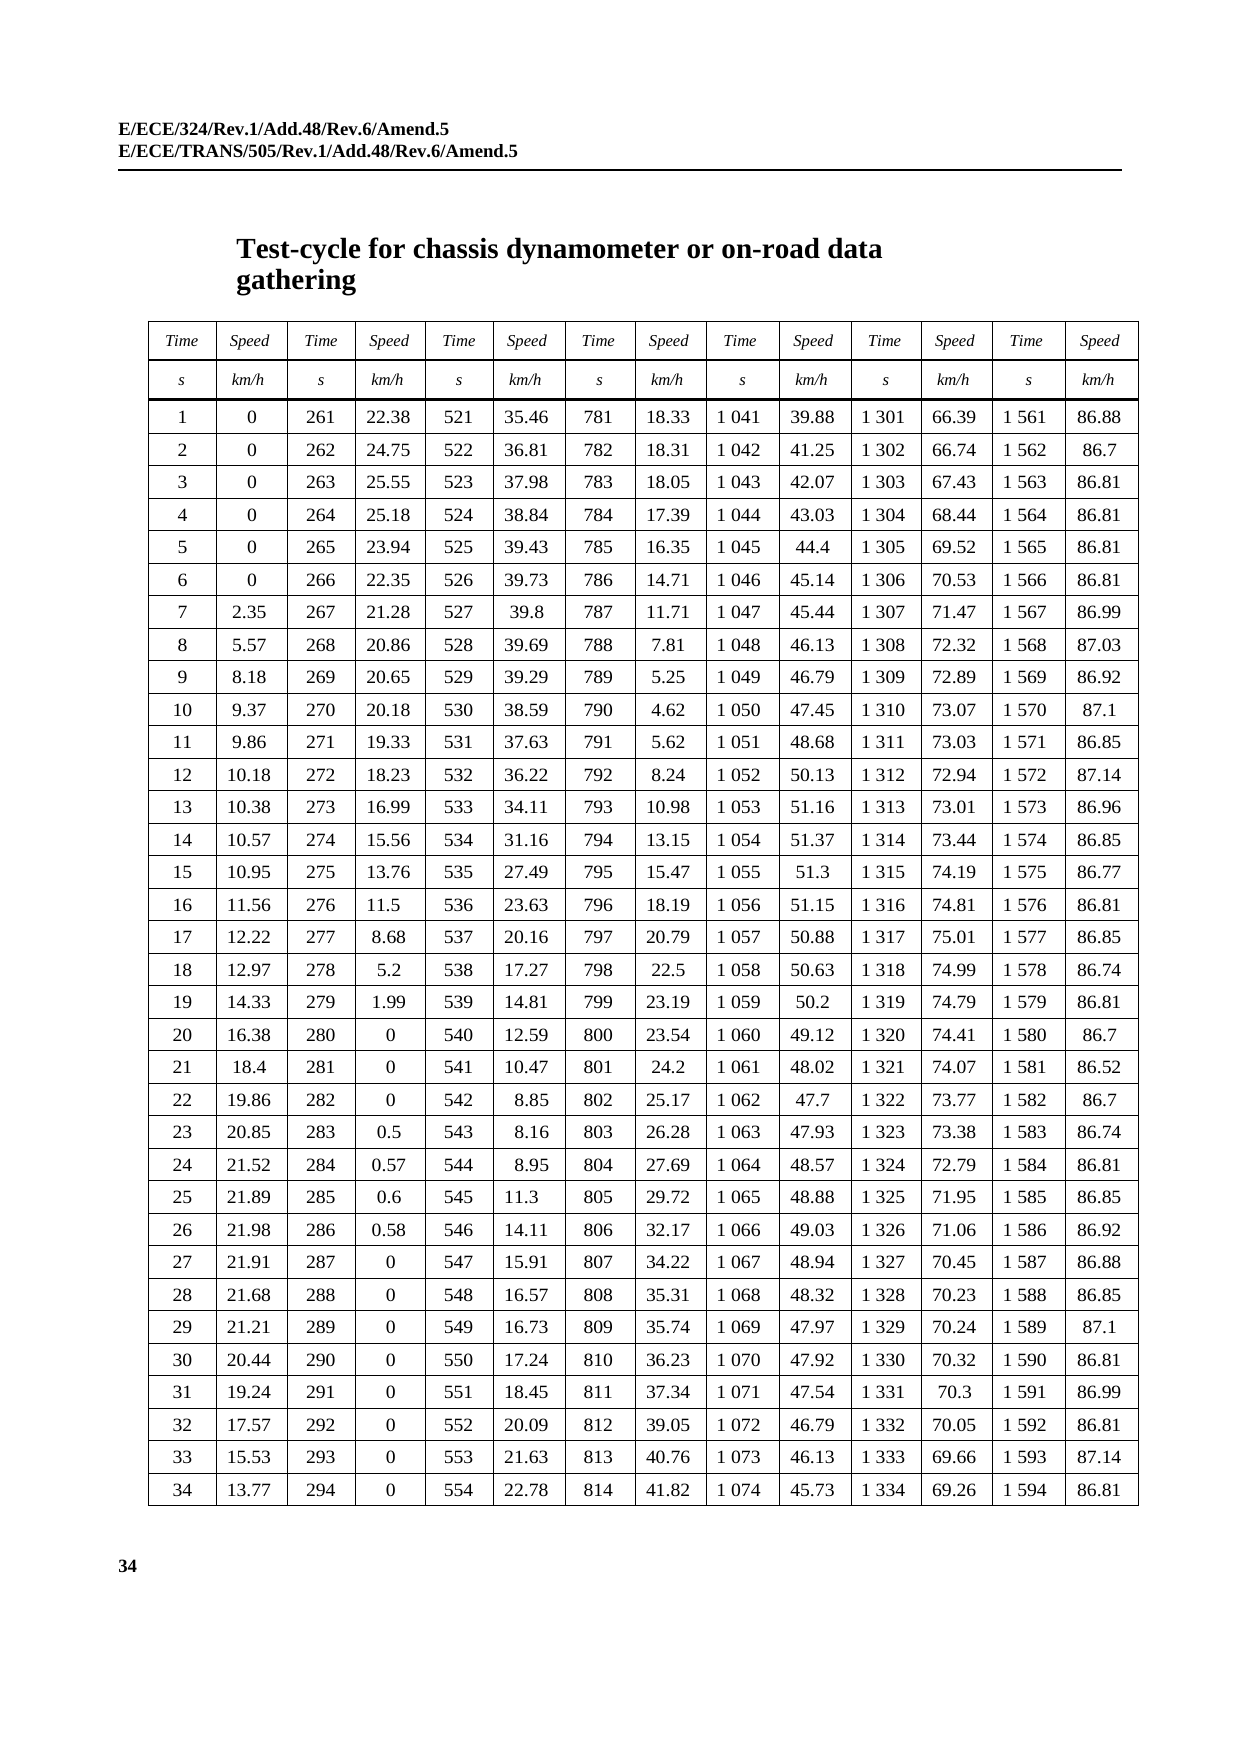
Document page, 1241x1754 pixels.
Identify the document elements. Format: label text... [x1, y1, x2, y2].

table_cell 17.24 [494, 1344, 565, 1375]
table_cell 74.19 [922, 856, 992, 888]
table_cell 10.98 [636, 791, 706, 823]
table_cell 86.81 [1066, 499, 1138, 530]
table_cell 21.63 [494, 1441, 565, 1473]
table_cell 5.2 [356, 954, 425, 985]
table_cell 74.81 [922, 889, 992, 920]
table_cell 544 [426, 1149, 493, 1180]
table_cell 71.06 [922, 1214, 992, 1245]
table_cell 1 045 [707, 531, 779, 563]
table_cell 282 [288, 1084, 355, 1115]
table_cell 288 [288, 1279, 355, 1310]
table_cell 45.14 [780, 564, 851, 595]
table_cell 87.14 [1066, 759, 1138, 790]
table_cell 1 051 [707, 726, 779, 758]
table_header Time [288, 322, 355, 359]
table_cell 47.97 [780, 1311, 851, 1343]
table_cell 789 [566, 661, 635, 693]
table_cell 1 308 [852, 629, 921, 660]
table_cell 1 311 [852, 726, 921, 758]
table_cell 530 [426, 694, 493, 725]
table_cell 21.68 [217, 1279, 287, 1310]
table_cell 86.99 [1066, 596, 1138, 628]
table_header Time [993, 322, 1065, 359]
table_cell 20.16 [494, 921, 565, 953]
table_cell 86.81 [1066, 889, 1138, 920]
table_cell 19 [149, 986, 216, 1018]
table_cell 28 [149, 1279, 216, 1310]
table_cell 37.98 [494, 466, 565, 498]
table_cell 71.95 [922, 1181, 992, 1213]
table_cell s [288, 361, 355, 398]
table_cell 10 [149, 694, 216, 725]
table_cell 43.03 [780, 499, 851, 530]
table_cell 1 064 [707, 1149, 779, 1180]
table_cell 1 579 [993, 986, 1065, 1018]
table_cell 540 [426, 1019, 493, 1050]
table_cell 12.59 [494, 1019, 565, 1050]
table_cell 1 315 [852, 856, 921, 888]
table_cell 798 [566, 954, 635, 985]
table_cell 49.12 [780, 1019, 851, 1050]
table_cell 280 [288, 1019, 355, 1050]
table_cell 35.74 [636, 1311, 706, 1343]
table_header Time [852, 322, 921, 359]
table_cell 86.7 [1066, 1019, 1138, 1050]
table_cell 1 591 [993, 1376, 1065, 1408]
table_cell 86.96 [1066, 791, 1138, 823]
table_cell 1 592 [993, 1409, 1065, 1440]
table_cell 24.75 [356, 434, 425, 465]
table_cell 287 [288, 1246, 355, 1278]
table_cell 541 [426, 1051, 493, 1083]
table_cell 50.63 [780, 954, 851, 985]
table_cell 550 [426, 1344, 493, 1375]
table_cell 0 [356, 1344, 425, 1375]
table_cell 792 [566, 759, 635, 790]
table_cell 0 [356, 1051, 425, 1083]
table_cell 72.32 [922, 629, 992, 660]
table_cell 24.2 [636, 1051, 706, 1083]
table_cell 285 [288, 1181, 355, 1213]
table_cell 39.29 [494, 661, 565, 693]
table_cell 9.37 [217, 694, 287, 725]
table_cell 68.44 [922, 499, 992, 530]
table_cell 41.25 [780, 434, 851, 465]
table_cell 86.52 [1066, 1051, 1138, 1083]
table_cell s [993, 361, 1065, 398]
table_cell 20.09 [494, 1409, 565, 1440]
table_cell 811 [566, 1376, 635, 1408]
table_cell 11.5 [356, 889, 425, 920]
table_cell 50.13 [780, 759, 851, 790]
table_cell 12.22 [217, 921, 287, 953]
table_cell 14 [149, 824, 216, 855]
table_cell 16.73 [494, 1311, 565, 1343]
table_cell 529 [426, 661, 493, 693]
table_cell 21.89 [217, 1181, 287, 1213]
table_cell 50.88 [780, 921, 851, 953]
table_cell km/h [922, 361, 992, 398]
table_cell 531 [426, 726, 493, 758]
table_cell 1 576 [993, 889, 1065, 920]
table_cell 42.07 [780, 466, 851, 498]
table_cell 48.02 [780, 1051, 851, 1083]
table_cell 74.07 [922, 1051, 992, 1083]
table_cell 2.35 [217, 596, 287, 628]
table_header Speed [1066, 322, 1138, 359]
table_cell 86.92 [1066, 1214, 1138, 1245]
table_cell 1 044 [707, 499, 779, 530]
table_cell 1 323 [852, 1116, 921, 1148]
table_cell 8.24 [636, 759, 706, 790]
table_cell 39.05 [636, 1409, 706, 1440]
table_cell 1 329 [852, 1311, 921, 1343]
table_cell 46.13 [780, 629, 851, 660]
table_cell 545 [426, 1181, 493, 1213]
table_cell 1 310 [852, 694, 921, 725]
text Test-cycle for chassis dynamometer or on-road data gathering [118, 233, 1004, 296]
table_cell 27.69 [636, 1149, 706, 1180]
table_cell s [852, 361, 921, 398]
table_cell 1 563 [993, 466, 1065, 498]
table_cell s [426, 361, 493, 398]
table_cell 784 [566, 499, 635, 530]
table_cell 1 042 [707, 434, 779, 465]
table_cell 809 [566, 1311, 635, 1343]
table_cell 279 [288, 986, 355, 1018]
table_cell 69.52 [922, 531, 992, 563]
table_cell 13.76 [356, 856, 425, 888]
table_cell 807 [566, 1246, 635, 1278]
table_cell 1 577 [993, 921, 1065, 953]
table_cell 16.57 [494, 1279, 565, 1310]
table_cell 21.28 [356, 596, 425, 628]
table_cell 70.3 [922, 1376, 992, 1408]
table_cell 1 322 [852, 1084, 921, 1115]
table_cell 522 [426, 434, 493, 465]
table_cell 70.05 [922, 1409, 992, 1440]
table_cell 291 [288, 1376, 355, 1408]
table_cell 86.7 [1066, 1084, 1138, 1115]
table_cell 51.16 [780, 791, 851, 823]
table_cell 48.94 [780, 1246, 851, 1278]
table_cell 0 [217, 401, 287, 433]
table_cell 1 056 [707, 889, 779, 920]
table_header Time [149, 322, 216, 359]
table_cell 86.74 [1066, 1116, 1138, 1148]
table_cell 38.59 [494, 694, 565, 725]
table_cell 1 316 [852, 889, 921, 920]
table_cell 1 [149, 401, 216, 433]
table_cell 0 [356, 1376, 425, 1408]
table_cell 37.63 [494, 726, 565, 758]
table_cell 782 [566, 434, 635, 465]
table_cell 278 [288, 954, 355, 985]
table_cell 284 [288, 1149, 355, 1180]
table_cell 1 307 [852, 596, 921, 628]
table_cell 1 588 [993, 1279, 1065, 1310]
table_cell 802 [566, 1084, 635, 1115]
table_cell 294 [288, 1474, 355, 1505]
table_cell 537 [426, 921, 493, 953]
table_cell 72.89 [922, 661, 992, 693]
table_cell 51.3 [780, 856, 851, 888]
table_cell 34.22 [636, 1246, 706, 1278]
table_cell 20.18 [356, 694, 425, 725]
table_cell 87.1 [1066, 694, 1138, 725]
table_cell 70.45 [922, 1246, 992, 1278]
table_cell 73.38 [922, 1116, 992, 1148]
table_cell 1 048 [707, 629, 779, 660]
table_cell 1 571 [993, 726, 1065, 758]
table_cell 542 [426, 1084, 493, 1115]
table_cell 69.66 [922, 1441, 992, 1473]
table_cell 15.91 [494, 1246, 565, 1278]
table_cell 45.44 [780, 596, 851, 628]
table_cell 86.81 [1066, 986, 1138, 1018]
table_cell 22.38 [356, 401, 425, 433]
table_cell 86.81 [1066, 466, 1138, 498]
table_cell 1 575 [993, 856, 1065, 888]
table_cell 39.8 [494, 596, 565, 628]
table_cell 6 [149, 564, 216, 595]
table_cell 0 [217, 499, 287, 530]
table_cell 1 328 [852, 1279, 921, 1310]
table_cell 277 [288, 921, 355, 953]
table_cell 10.95 [217, 856, 287, 888]
table_cell 1 304 [852, 499, 921, 530]
table_cell 801 [566, 1051, 635, 1083]
table_cell 86.7 [1066, 434, 1138, 465]
table_cell 1 063 [707, 1116, 779, 1148]
table_cell 18.45 [494, 1376, 565, 1408]
table_cell 19.86 [217, 1084, 287, 1115]
table_cell 29.72 [636, 1181, 706, 1213]
table_cell 86.88 [1066, 1246, 1138, 1278]
table_cell 17.39 [636, 499, 706, 530]
table_cell 86.85 [1066, 1279, 1138, 1310]
table_cell 86.85 [1066, 726, 1138, 758]
table_cell 1 041 [707, 401, 779, 433]
table_cell 23.63 [494, 889, 565, 920]
table_cell 551 [426, 1376, 493, 1408]
table_cell 14.81 [494, 986, 565, 1018]
table_cell 86.81 [1066, 1474, 1138, 1505]
table_cell 3 [149, 466, 216, 498]
table_cell 72.94 [922, 759, 992, 790]
table_cell 86.99 [1066, 1376, 1138, 1408]
table_cell 1 593 [993, 1441, 1065, 1473]
table_cell 22.78 [494, 1474, 565, 1505]
table_cell 793 [566, 791, 635, 823]
table_cell 70.24 [922, 1311, 992, 1343]
table_header Speed [217, 322, 287, 359]
table_cell 791 [566, 726, 635, 758]
table_cell 5.25 [636, 661, 706, 693]
table_cell 1 568 [993, 629, 1065, 660]
table_cell 86.81 [1066, 1409, 1138, 1440]
table_cell 13.77 [217, 1474, 287, 1505]
table_cell 1 052 [707, 759, 779, 790]
table_cell 66.74 [922, 434, 992, 465]
table_cell 39.73 [494, 564, 565, 595]
table_cell 25.55 [356, 466, 425, 498]
table_cell 18.4 [217, 1051, 287, 1083]
table_cell 4.62 [636, 694, 706, 725]
table_cell 1 572 [993, 759, 1065, 790]
table_cell 0 [356, 1246, 425, 1278]
table_cell 553 [426, 1441, 493, 1473]
table_cell 808 [566, 1279, 635, 1310]
table_cell 5.57 [217, 629, 287, 660]
table_cell 554 [426, 1474, 493, 1505]
table_cell 23.94 [356, 531, 425, 563]
table_cell 86.88 [1066, 401, 1138, 433]
table_cell 281 [288, 1051, 355, 1083]
table_cell 47.54 [780, 1376, 851, 1408]
table_cell 10.38 [217, 791, 287, 823]
table_cell 543 [426, 1116, 493, 1148]
table_header Time [707, 322, 779, 359]
table_cell 21.91 [217, 1246, 287, 1278]
table_cell 8 [149, 629, 216, 660]
table_cell 19.33 [356, 726, 425, 758]
table_cell 1 590 [993, 1344, 1065, 1375]
table_cell 803 [566, 1116, 635, 1148]
table_cell 805 [566, 1181, 635, 1213]
table_cell 526 [426, 564, 493, 595]
table_cell 25.18 [356, 499, 425, 530]
table_cell 47.92 [780, 1344, 851, 1375]
table_cell 797 [566, 921, 635, 953]
table_cell 1 332 [852, 1409, 921, 1440]
table_cell 1 049 [707, 661, 779, 693]
table_cell 1 580 [993, 1019, 1065, 1050]
table_cell 0 [217, 564, 287, 595]
table_cell 524 [426, 499, 493, 530]
table_cell 87.1 [1066, 1311, 1138, 1343]
table_cell 23.19 [636, 986, 706, 1018]
table_cell 0 [356, 1311, 425, 1343]
table_cell 1 569 [993, 661, 1065, 693]
table_cell 799 [566, 986, 635, 1018]
table_cell 39.88 [780, 401, 851, 433]
table_cell 86.81 [1066, 564, 1138, 595]
table_cell 0 [356, 1019, 425, 1050]
table_cell 86.77 [1066, 856, 1138, 888]
table_cell 1 582 [993, 1084, 1065, 1115]
table_cell 1 305 [852, 531, 921, 563]
table_cell 1 564 [993, 499, 1065, 530]
table_cell 1 327 [852, 1246, 921, 1278]
table_cell 11.3 [494, 1181, 565, 1213]
table_cell 22 [149, 1084, 216, 1115]
table_cell 1 586 [993, 1214, 1065, 1245]
table_cell 1 334 [852, 1474, 921, 1505]
table_cell 20.79 [636, 921, 706, 953]
table_cell 1 074 [707, 1474, 779, 1505]
table_cell 810 [566, 1344, 635, 1375]
table_cell 17.57 [217, 1409, 287, 1440]
table_cell 31.16 [494, 824, 565, 855]
table_cell 15 [149, 856, 216, 888]
table_cell 13 [149, 791, 216, 823]
table_cell 1 573 [993, 791, 1065, 823]
table_header Time [566, 322, 635, 359]
table_cell 293 [288, 1441, 355, 1473]
table_cell 39.43 [494, 531, 565, 563]
table_cell 36.22 [494, 759, 565, 790]
table_cell 1 321 [852, 1051, 921, 1083]
table_cell 72.79 [922, 1149, 992, 1180]
table_cell 786 [566, 564, 635, 595]
table_cell 1 053 [707, 791, 779, 823]
table_cell 86.85 [1066, 1181, 1138, 1213]
table_cell 1 567 [993, 596, 1065, 628]
table_cell 9 [149, 661, 216, 693]
table_cell 266 [288, 564, 355, 595]
table_cell 1 325 [852, 1181, 921, 1213]
table_cell 35.46 [494, 401, 565, 433]
table_cell 0.5 [356, 1116, 425, 1148]
table_cell 73.77 [922, 1084, 992, 1115]
table_cell 12.97 [217, 954, 287, 985]
table_cell 1 050 [707, 694, 779, 725]
table_cell 1 054 [707, 824, 779, 855]
table_cell 1 067 [707, 1246, 779, 1278]
table_cell 1 324 [852, 1149, 921, 1180]
table_cell 804 [566, 1149, 635, 1180]
table_cell 1 068 [707, 1279, 779, 1310]
table_cell 1 326 [852, 1214, 921, 1245]
table_cell 1 071 [707, 1376, 779, 1408]
table_cell 20 [149, 1019, 216, 1050]
table_cell 73.01 [922, 791, 992, 823]
table_cell 74.99 [922, 954, 992, 985]
table_cell 46.79 [780, 1409, 851, 1440]
table_cell 271 [288, 726, 355, 758]
table_cell 30 [149, 1344, 216, 1375]
table_cell 1 046 [707, 564, 779, 595]
table_cell km/h [217, 361, 287, 398]
table_cell 533 [426, 791, 493, 823]
table_cell 40.76 [636, 1441, 706, 1473]
table_cell 1 585 [993, 1181, 1065, 1213]
table_cell 261 [288, 401, 355, 433]
table_cell 25.17 [636, 1084, 706, 1115]
table_cell 534 [426, 824, 493, 855]
table_cell 47.7 [780, 1084, 851, 1115]
table_cell 283 [288, 1116, 355, 1148]
table_cell 86.81 [1066, 1149, 1138, 1180]
table_cell 23.54 [636, 1019, 706, 1050]
table_cell 1 303 [852, 466, 921, 498]
table_cell 1 581 [993, 1051, 1065, 1083]
table_header Speed [636, 322, 706, 359]
table_cell 1 574 [993, 824, 1065, 855]
table_cell 806 [566, 1214, 635, 1245]
table_cell 1 043 [707, 466, 779, 498]
table_cell 1 566 [993, 564, 1065, 595]
table_cell 790 [566, 694, 635, 725]
table_cell 18.31 [636, 434, 706, 465]
table_cell 45.73 [780, 1474, 851, 1505]
table_cell 11.56 [217, 889, 287, 920]
table_cell 1 320 [852, 1019, 921, 1050]
table_cell 34 [149, 1474, 216, 1505]
table_cell 22.35 [356, 564, 425, 595]
table_header Speed [356, 322, 425, 359]
table_cell km/h [1066, 361, 1138, 398]
table_cell 1 062 [707, 1084, 779, 1115]
table_cell 1 583 [993, 1116, 1065, 1148]
table_cell s [149, 361, 216, 398]
table_cell 14.71 [636, 564, 706, 595]
table_cell 18.33 [636, 401, 706, 433]
table_cell 18.19 [636, 889, 706, 920]
table_cell 8.16 [494, 1116, 565, 1148]
table_cell 15.47 [636, 856, 706, 888]
table_cell 269 [288, 661, 355, 693]
table_cell 523 [426, 466, 493, 498]
table_cell 1 306 [852, 564, 921, 595]
table_cell s [707, 361, 779, 398]
table_cell 0.57 [356, 1149, 425, 1180]
table_cell 9.86 [217, 726, 287, 758]
table_cell 1 313 [852, 791, 921, 823]
table_cell 535 [426, 856, 493, 888]
table_cell km/h [780, 361, 851, 398]
table_cell 48.57 [780, 1149, 851, 1180]
table_cell 549 [426, 1311, 493, 1343]
table_cell 814 [566, 1474, 635, 1505]
table_cell 13.15 [636, 824, 706, 855]
table_cell 12 [149, 759, 216, 790]
table_cell 1 578 [993, 954, 1065, 985]
table_cell 276 [288, 889, 355, 920]
table_cell 86.81 [1066, 1344, 1138, 1375]
table_cell 268 [288, 629, 355, 660]
table_header Speed [780, 322, 851, 359]
table_cell 49.03 [780, 1214, 851, 1245]
table_cell 11.71 [636, 596, 706, 628]
table_cell 1 309 [852, 661, 921, 693]
table_cell 1 333 [852, 1441, 921, 1473]
table_cell 1 589 [993, 1311, 1065, 1343]
table_cell 1 319 [852, 986, 921, 1018]
table_cell 7.81 [636, 629, 706, 660]
table_cell 86.74 [1066, 954, 1138, 985]
table_cell 71.47 [922, 596, 992, 628]
table_cell 70.32 [922, 1344, 992, 1375]
table_cell 0 [217, 531, 287, 563]
table_cell 18 [149, 954, 216, 985]
table_cell 51.15 [780, 889, 851, 920]
table_cell 21.52 [217, 1149, 287, 1180]
table_cell 1 061 [707, 1051, 779, 1083]
table_cell 67.43 [922, 466, 992, 498]
table_cell 73.44 [922, 824, 992, 855]
table_cell 66.39 [922, 401, 992, 433]
table_cell 15.56 [356, 824, 425, 855]
table_cell 73.03 [922, 726, 992, 758]
table_cell 532 [426, 759, 493, 790]
table_cell 812 [566, 1409, 635, 1440]
table_cell 0.6 [356, 1181, 425, 1213]
table_cell 275 [288, 856, 355, 888]
table_cell 31 [149, 1376, 216, 1408]
table_cell 38.84 [494, 499, 565, 530]
table_header Speed [922, 322, 992, 359]
table_cell 781 [566, 401, 635, 433]
table_cell 265 [288, 531, 355, 563]
table_cell 32 [149, 1409, 216, 1440]
table_cell 15.53 [217, 1441, 287, 1473]
table_cell 50.2 [780, 986, 851, 1018]
table_cell 525 [426, 531, 493, 563]
table_cell 75.01 [922, 921, 992, 953]
table_cell 8.68 [356, 921, 425, 953]
table_cell 272 [288, 759, 355, 790]
table_cell 785 [566, 531, 635, 563]
table_cell 69.26 [922, 1474, 992, 1505]
table_cell 27 [149, 1246, 216, 1278]
table_cell 14.33 [217, 986, 287, 1018]
table_cell 86.81 [1066, 531, 1138, 563]
table_cell 25 [149, 1181, 216, 1213]
table_cell 286 [288, 1214, 355, 1245]
table_cell 36.23 [636, 1344, 706, 1375]
table_cell 74.41 [922, 1019, 992, 1050]
table_cell 1 301 [852, 401, 921, 433]
table_cell 17.27 [494, 954, 565, 985]
table_cell 783 [566, 466, 635, 498]
table_header Time [426, 322, 493, 359]
table_cell 36.81 [494, 434, 565, 465]
table_cell 70.23 [922, 1279, 992, 1310]
table_cell 10.18 [217, 759, 287, 790]
table_cell 1 331 [852, 1376, 921, 1408]
table_cell 22.5 [636, 954, 706, 985]
table_cell 546 [426, 1214, 493, 1245]
table_header Speed [494, 322, 565, 359]
table_cell 19.24 [217, 1376, 287, 1408]
table_cell km/h [636, 361, 706, 398]
table_cell 20.65 [356, 661, 425, 693]
table_cell 521 [426, 401, 493, 433]
table_cell 1 059 [707, 986, 779, 1018]
table_cell s [566, 361, 635, 398]
table_cell 35.31 [636, 1279, 706, 1310]
table_cell 21.21 [217, 1311, 287, 1343]
table_cell 87.03 [1066, 629, 1138, 660]
table_cell 21.98 [217, 1214, 287, 1245]
table_cell 27.49 [494, 856, 565, 888]
table_cell 10.47 [494, 1051, 565, 1083]
table_cell 47.93 [780, 1116, 851, 1148]
table_cell 796 [566, 889, 635, 920]
table_cell 1 561 [993, 401, 1065, 433]
table_cell 1 066 [707, 1214, 779, 1245]
table_cell 41.82 [636, 1474, 706, 1505]
table_cell 46.13 [780, 1441, 851, 1473]
table_cell 20.44 [217, 1344, 287, 1375]
table_cell 4 [149, 499, 216, 530]
table_cell 1 047 [707, 596, 779, 628]
table_cell 18.05 [636, 466, 706, 498]
table_cell 795 [566, 856, 635, 888]
table_cell 33 [149, 1441, 216, 1473]
table_cell 270 [288, 694, 355, 725]
table_cell 26.28 [636, 1116, 706, 1148]
table_cell 264 [288, 499, 355, 530]
table_cell 1 055 [707, 856, 779, 888]
table_cell 262 [288, 434, 355, 465]
table_cell 273 [288, 791, 355, 823]
table_cell 290 [288, 1344, 355, 1375]
table_cell 1.99 [356, 986, 425, 1018]
table_cell 0 [356, 1279, 425, 1310]
table_cell 47.45 [780, 694, 851, 725]
table_cell 16 [149, 889, 216, 920]
table_cell 2 [149, 434, 216, 465]
table_cell 70.53 [922, 564, 992, 595]
table_cell 794 [566, 824, 635, 855]
table_cell 1 058 [707, 954, 779, 985]
table_cell 24 [149, 1149, 216, 1180]
table_cell 86.85 [1066, 824, 1138, 855]
table_cell 0 [356, 1441, 425, 1473]
table_cell 1 065 [707, 1181, 779, 1213]
table_cell 86.85 [1066, 921, 1138, 953]
table_cell 1 312 [852, 759, 921, 790]
table_cell 263 [288, 466, 355, 498]
table_cell 48.88 [780, 1181, 851, 1213]
table_cell 34.11 [494, 791, 565, 823]
table_cell 813 [566, 1441, 635, 1473]
table_cell 16.38 [217, 1019, 287, 1050]
table_cell km/h [494, 361, 565, 398]
table_cell 39.69 [494, 629, 565, 660]
table_cell 1 317 [852, 921, 921, 953]
table_cell 1 562 [993, 434, 1065, 465]
table_cell 1 057 [707, 921, 779, 953]
table_cell 527 [426, 596, 493, 628]
table_cell 0 [217, 434, 287, 465]
table_cell 267 [288, 596, 355, 628]
table_cell 7 [149, 596, 216, 628]
table_cell 0 [217, 466, 287, 498]
table_cell 21 [149, 1051, 216, 1083]
table_cell 32.17 [636, 1214, 706, 1245]
table_cell 1 070 [707, 1344, 779, 1375]
table_cell 20.85 [217, 1116, 287, 1148]
table_cell 0.58 [356, 1214, 425, 1245]
table_cell 1 587 [993, 1246, 1065, 1278]
table_cell 11 [149, 726, 216, 758]
table_cell 48.32 [780, 1279, 851, 1310]
table_cell 16.99 [356, 791, 425, 823]
table_cell 74.79 [922, 986, 992, 1018]
table_cell 8.95 [494, 1149, 565, 1180]
table_cell 0 [356, 1084, 425, 1115]
table_cell 1 072 [707, 1409, 779, 1440]
table_cell 1 594 [993, 1474, 1065, 1505]
table_cell 800 [566, 1019, 635, 1050]
table_cell 292 [288, 1409, 355, 1440]
table_cell 5 [149, 531, 216, 563]
table_cell 86.92 [1066, 661, 1138, 693]
table_cell 1 318 [852, 954, 921, 985]
table_cell 1 584 [993, 1149, 1065, 1180]
table_cell 0 [356, 1409, 425, 1440]
table_cell 1 069 [707, 1311, 779, 1343]
table_cell 1 302 [852, 434, 921, 465]
table_cell 51.37 [780, 824, 851, 855]
table_cell 289 [288, 1311, 355, 1343]
table_cell 1 330 [852, 1344, 921, 1375]
table_cell 539 [426, 986, 493, 1018]
table_cell 16.35 [636, 531, 706, 563]
table_cell 8.85 [494, 1084, 565, 1115]
table_cell 20.86 [356, 629, 425, 660]
table_cell 14.11 [494, 1214, 565, 1245]
table_cell 274 [288, 824, 355, 855]
table_cell 528 [426, 629, 493, 660]
table_cell 10.57 [217, 824, 287, 855]
table_cell 787 [566, 596, 635, 628]
table_cell 547 [426, 1246, 493, 1278]
table_cell 26 [149, 1214, 216, 1245]
table_cell 8.18 [217, 661, 287, 693]
table_cell 1 060 [707, 1019, 779, 1050]
table_cell 538 [426, 954, 493, 985]
table_cell 17 [149, 921, 216, 953]
table_cell 37.34 [636, 1376, 706, 1408]
table_cell 788 [566, 629, 635, 660]
table_cell 552 [426, 1409, 493, 1440]
table_cell 1 565 [993, 531, 1065, 563]
table_cell km/h [356, 361, 425, 398]
table_cell 0 [356, 1474, 425, 1505]
table_cell 73.07 [922, 694, 992, 725]
table_cell 1 570 [993, 694, 1065, 725]
table_cell 29 [149, 1311, 216, 1343]
table_cell 48.68 [780, 726, 851, 758]
table_cell 5.62 [636, 726, 706, 758]
table_cell 44.4 [780, 531, 851, 563]
table_cell 548 [426, 1279, 493, 1310]
table_cell 18.23 [356, 759, 425, 790]
table_cell 87.14 [1066, 1441, 1138, 1473]
table_cell 46.79 [780, 661, 851, 693]
table_cell 536 [426, 889, 493, 920]
table_cell 23 [149, 1116, 216, 1148]
table_cell 1 073 [707, 1441, 779, 1473]
table_cell 1 314 [852, 824, 921, 855]
